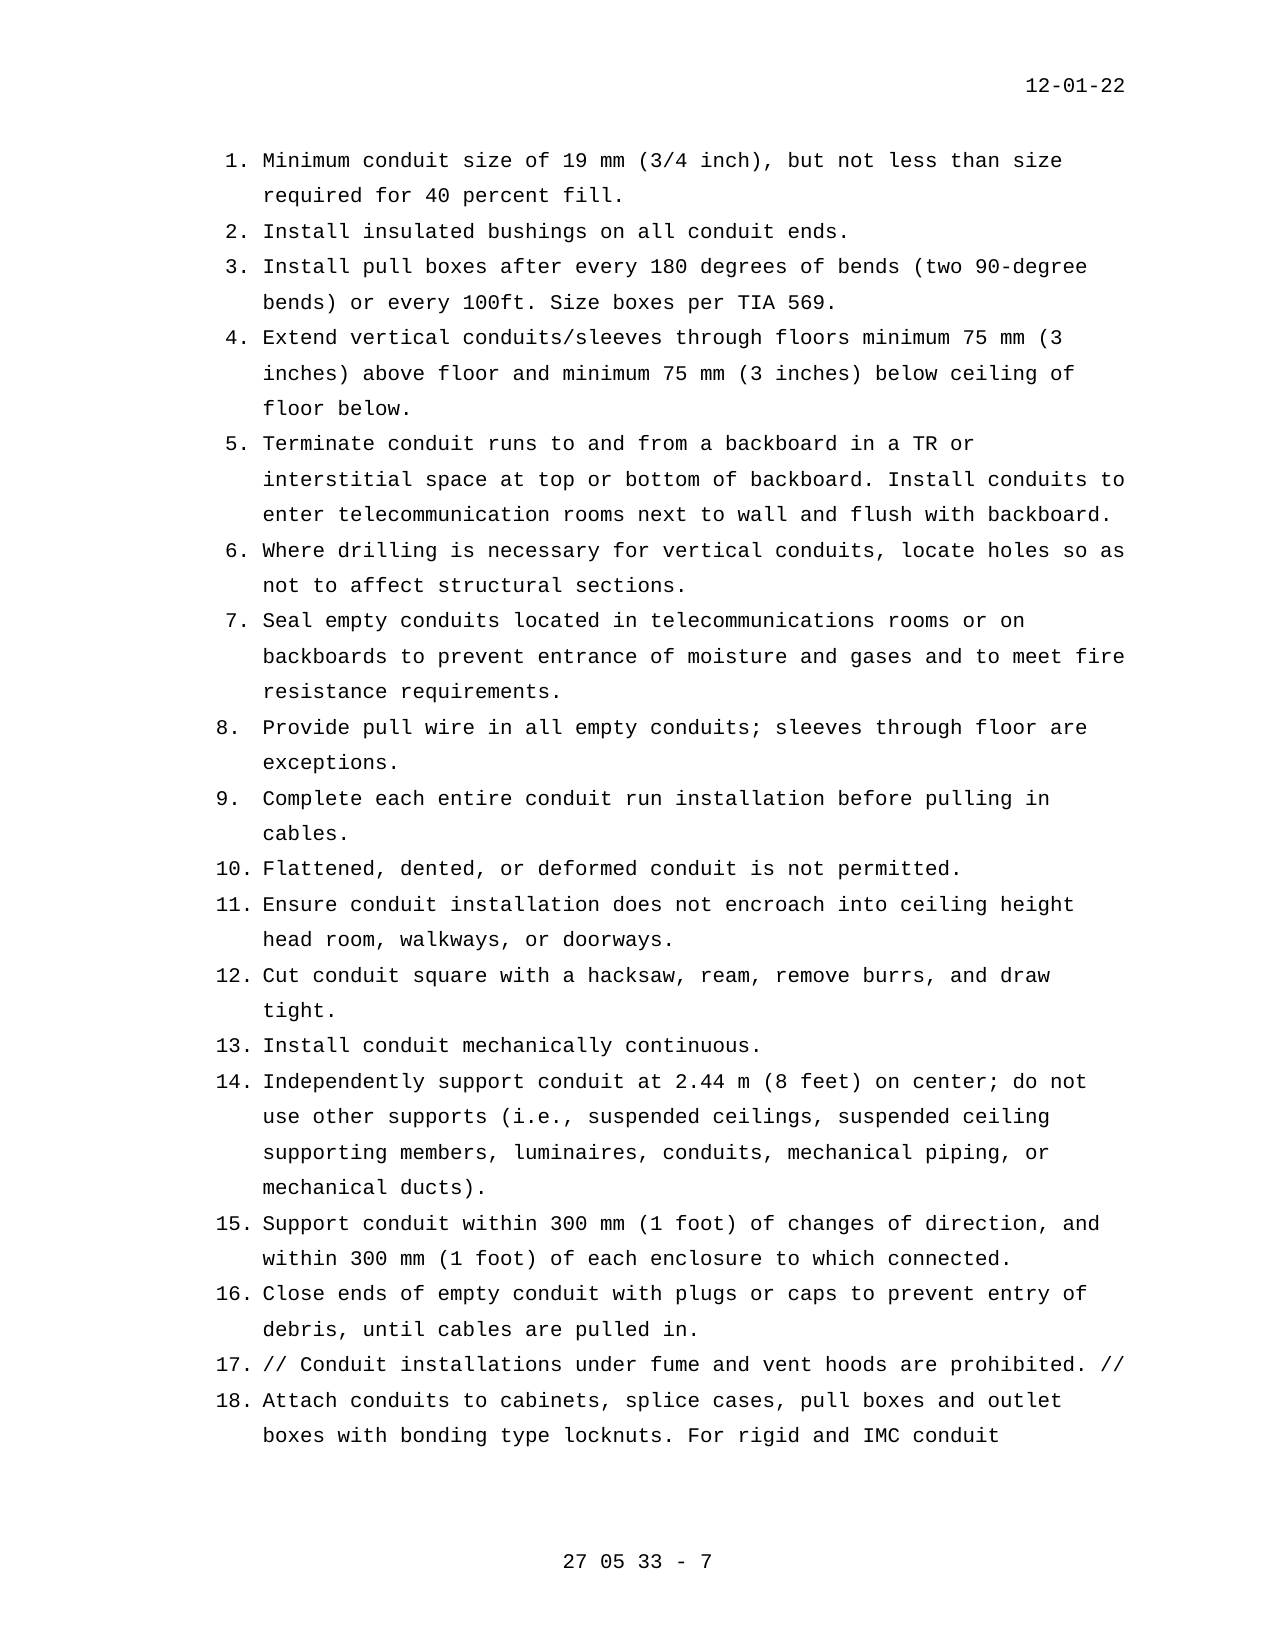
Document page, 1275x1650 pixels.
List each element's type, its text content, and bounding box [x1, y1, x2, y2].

text // Conduit installations under fume and vent hoods are prohibited. // [216, 1354, 1125, 1378]
text Install insulated bushings on all conduit ends. [225, 221, 1125, 244]
text Seal empty conduits located in telecommunications rooms or on backboards to prevent entrance of moisture and gases and to meet fire resistance requirements. [225, 610, 1125, 705]
text Ensure conduit installation does not encroach into ceiling height head room, walkways, or doorways. [216, 894, 1125, 953]
text Install pull boxes after every 180 degrees of bends (two 90-degree bends) or every 100ft. Size boxes per TIA 569. [225, 256, 1125, 315]
text Support conduit within 300 mm (1 foot) of changes of direction, and within 300 mm (1 foot) of each enclosure to which connected. [216, 1212, 1125, 1272]
text Complete each entire conduit run installation before pulling in cables. [216, 787, 1125, 847]
text Close ends of empty conduit with plugs or caps to prevent entry of debris, until cables are pulled in. [216, 1283, 1125, 1342]
text Independently support conduit at 2.44 m (8 feet) on center; do not use other supports (i.e., suspended ceilings, suspended ceiling supporting members, luminaires, conduits, mechanical piping, or mechanical ducts). [216, 1071, 1125, 1201]
text Flattened, dented, or deformed conduit is not permitted. [216, 858, 1125, 882]
text Install conduit mechanically continuous. [216, 1035, 1125, 1059]
text Provide pull wire in all empty conduits; sleeves through floor are exceptions. [216, 717, 1125, 776]
text Terminate conduit runs to and from a backboard in a TR or interstitial space at top or bottom of backboard. Install conduits to enter telecommunication rooms next to wall and flush with backboard. [225, 433, 1125, 528]
text Where drilling is necessary for vertical conduits, locate holes so as not to affect structural sections. [225, 539, 1125, 599]
text Extend vertical conduits/sleeves through floors minimum 75 mm (3 inches) above floor and minimum 75 mm (3 inches) below ceiling of floor below. [225, 327, 1125, 422]
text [216, 1389, 1125, 1449]
text Cut conduit square with a hacksaw, ream, remove burrs, and draw tight. [216, 964, 1125, 1024]
text Minimum conduit size of 19 mm (3/4 inch), but not less than size required for 40 percent fill. [225, 150, 1125, 209]
